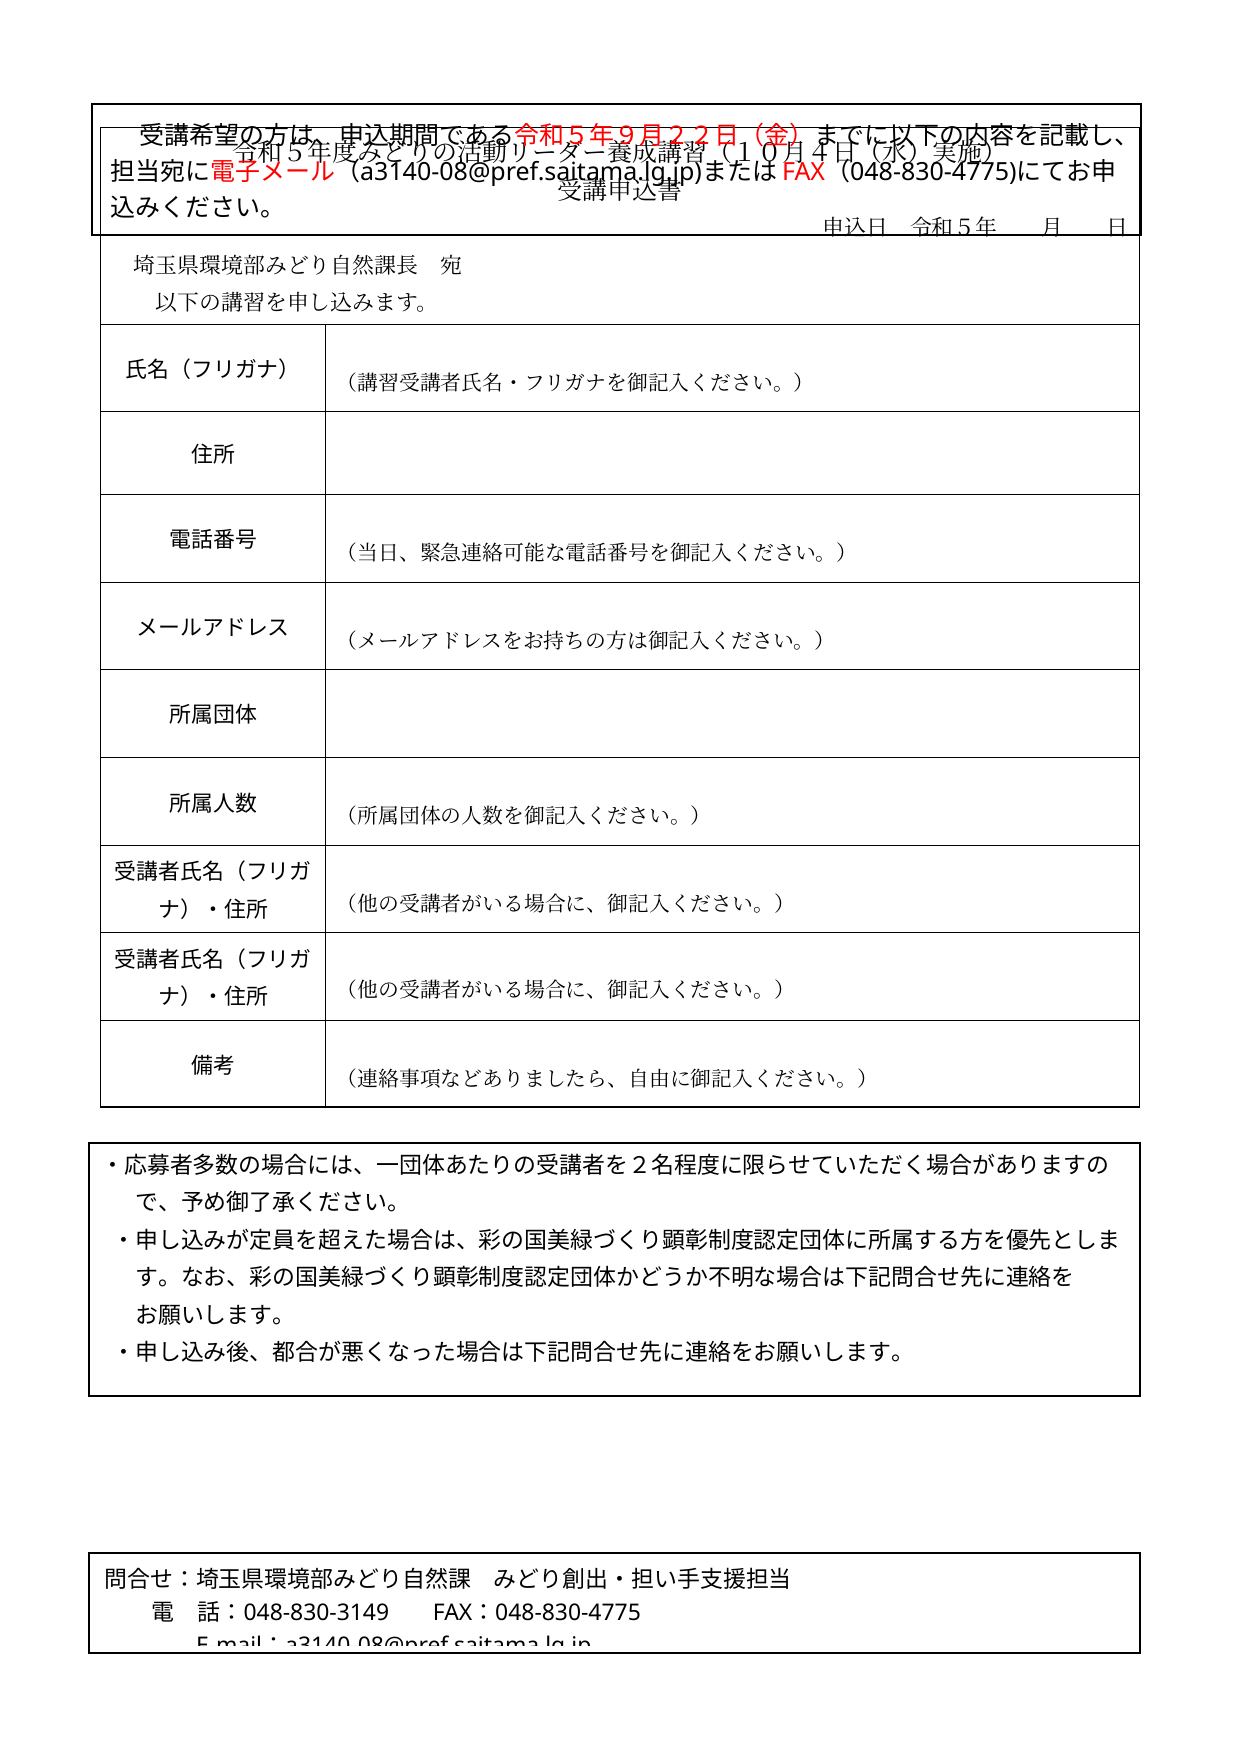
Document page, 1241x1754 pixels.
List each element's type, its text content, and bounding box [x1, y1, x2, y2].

table_cell （他の受講者がいる場合に、御記入ください。） [326, 933, 1139, 1020]
table_header 令和５年度みどりの活動リーダー養成講習（１０月４日（水）実施） 受講申込書 申込日 令和５年 月 日 埼玉県環境部みどり自然課長 宛 以下の講習を申し込みます。 [101, 128, 1139, 234]
table_cell 受講者氏名（フリガナ）・住所 [101, 933, 325, 1020]
table_cell 所属団体 [101, 670, 325, 757]
table_cell [326, 412, 1139, 494]
table_cell （講習受講者氏名・フリガナを御記入ください。） [326, 325, 1139, 411]
table_cell 氏名（フリガナ） [101, 325, 325, 411]
table_cell （当日、緊急連絡可能な電話番号を御記入ください。） [326, 495, 1139, 582]
table_cell （連絡事項などありましたら、自由に御記入ください。） [326, 1021, 1139, 1106]
table_header 令和５年度みどりの活動リーダー養成講習（１０月４日（水）実施） 受講申込書 申込日 令和５年 月 日 埼玉県環境部みどり自然課長 宛 以下の講習を申し込みます。 [101, 236, 1139, 324]
table_cell （所属団体の人数を御記入ください。） [326, 758, 1139, 845]
table_cell （メールアドレスをお持ちの方は御記入ください。） [326, 583, 1139, 668]
table_cell 受講者氏名（フリガナ）・住所 [101, 846, 325, 932]
table_cell [326, 670, 1139, 757]
table_cell メールアドレス [101, 583, 325, 668]
table_cell （他の受講者がいる場合に、御記入ください。） [326, 846, 1139, 932]
table_cell 備考 [101, 1021, 325, 1106]
table_cell 所属人数 [101, 758, 325, 845]
table_cell 電話番号 [101, 495, 325, 582]
table_cell 住所 [101, 412, 325, 494]
